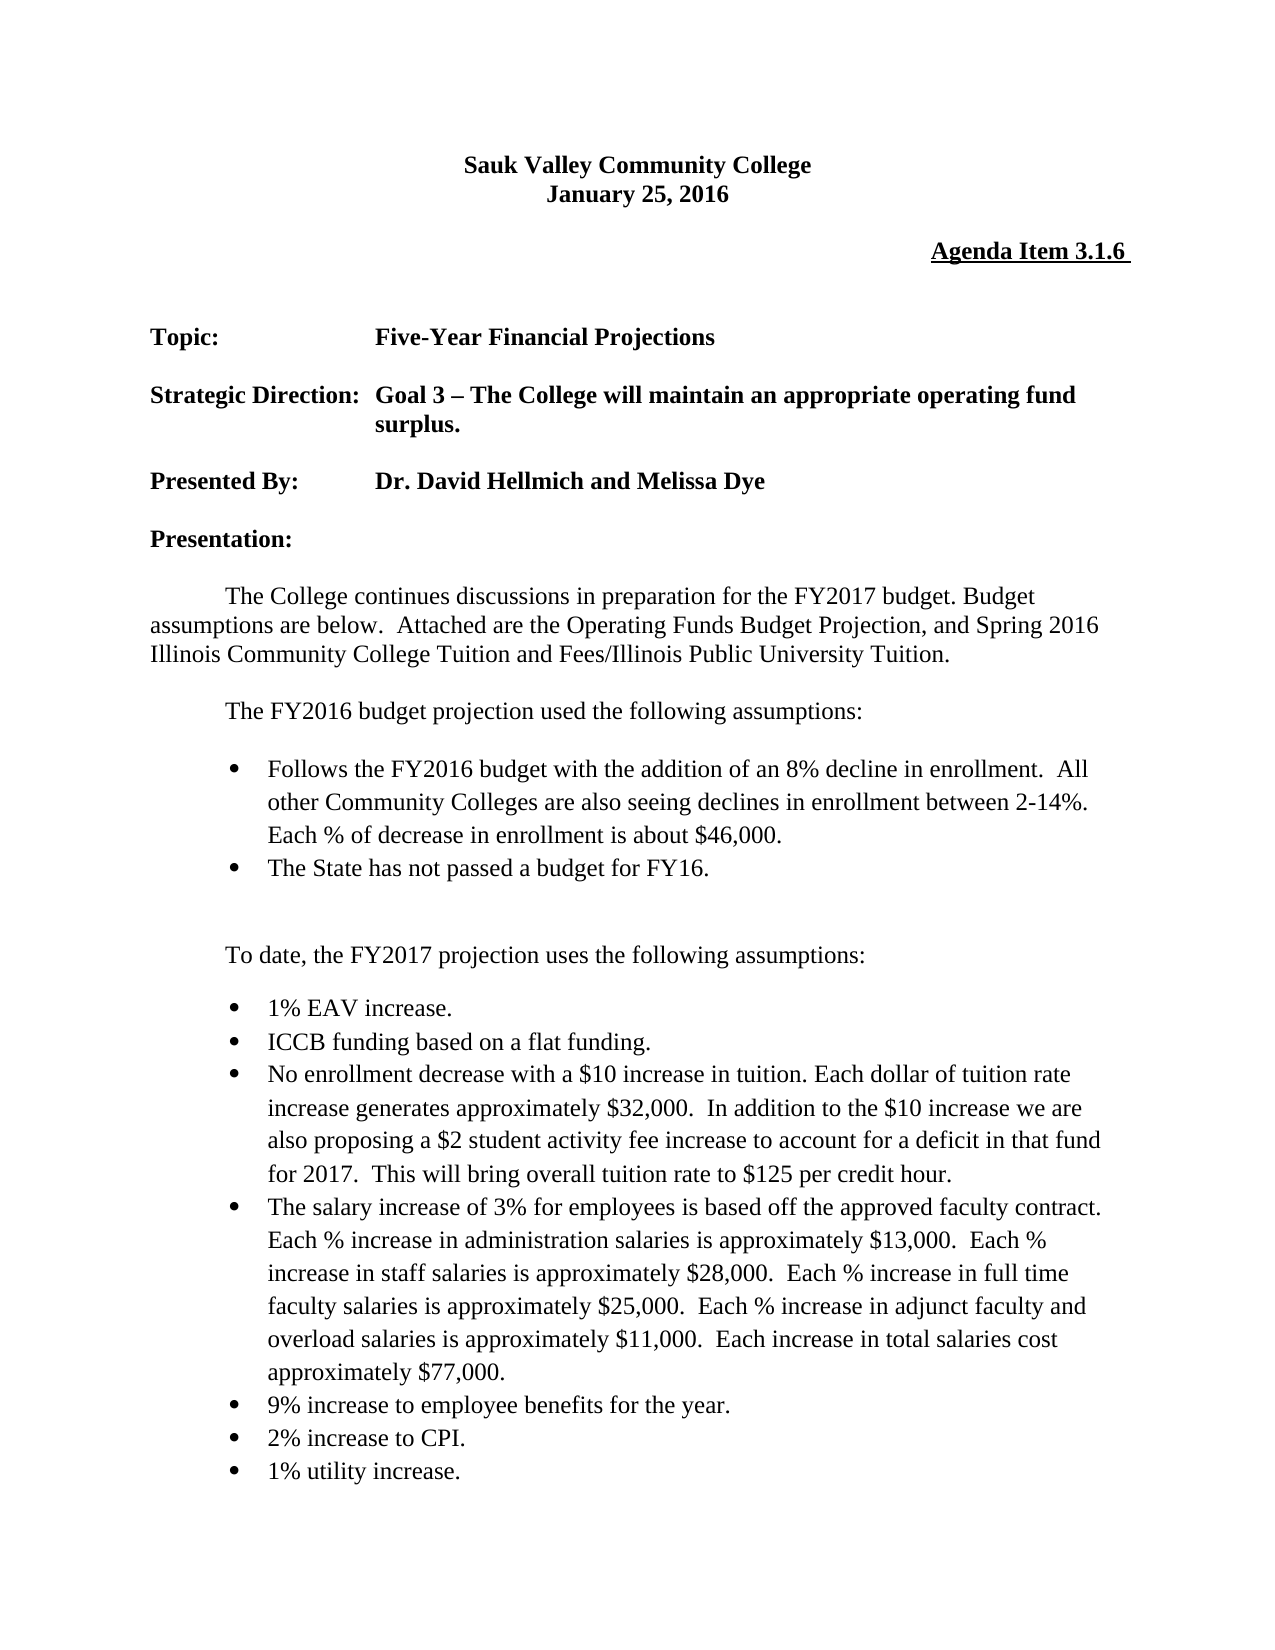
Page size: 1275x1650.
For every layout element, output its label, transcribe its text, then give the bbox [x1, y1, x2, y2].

text Strategic Direction: Goal 3 – The College will maintain an appropriate operating fund surplus. [150, 380, 1125, 437]
list No enrollment decrease with a $10 increase in tuition. Each dollar of tuition rate increase generates approximately $32,000. In addition to the $10 increase we are also proposing a $2 student activity fee increase to account for a deficit in that fund for 2017. This will bring overall tuition rate to $125 per credit hour. [230, 1059, 1125, 1187]
list 2% increase to CPI. [230, 1423, 1125, 1452]
text Presentation: [150, 524, 1125, 552]
list 1% utility increase. [230, 1456, 1125, 1484]
text The College continues discussions in preparation for the FY2017 budget. Budget assumptions are below. Attached are the Operating Funds Budget Projection, and Spring 2016 Illinois Community College Tuition and Fees/Illinois Public University Tuition. [150, 581, 1125, 667]
list The State has not passed a budget for FY16. [230, 853, 1125, 882]
list The salary increase of 3% for employees is based off the approved faculty contract. Each % increase in administration salaries is approximately $13,000. Each % increase in staff salaries is approximately $28,000. Each % increase in full time faculty salaries is approximately $25,000. Each % increase in adjunct faculty and overload salaries is approximately $11,000. Each increase in total salaries cost approximately $77,000. [230, 1192, 1125, 1386]
text To date, the FY2017 projection uses the following assumptions: [150, 940, 1125, 968]
text January 25, 2016 [150, 179, 1125, 207]
text Topic: Five-Year Financial Projections [150, 322, 1125, 351]
list Follows the FY2016 budget with the addition of an 8% decline in enrollment. All other Community Colleges are also seeing declines in enrollment between 2-14%. Each % of decrease in enrollment is about $46,000. [230, 754, 1125, 848]
text Agenda Item 3.1.6 [150, 236, 1125, 265]
text Presented By: Dr. David Hellmich and Melissa Dye [150, 466, 1125, 495]
list 1% EAV increase. [230, 993, 1125, 1022]
text Sauk Valley Community College [150, 150, 1125, 179]
list ICCB funding based on a flat funding. [230, 1027, 1125, 1055]
list 9% increase to employee benefits for the year. [230, 1390, 1125, 1418]
text The FY2016 budget projection used the following assumptions: [150, 696, 1125, 725]
